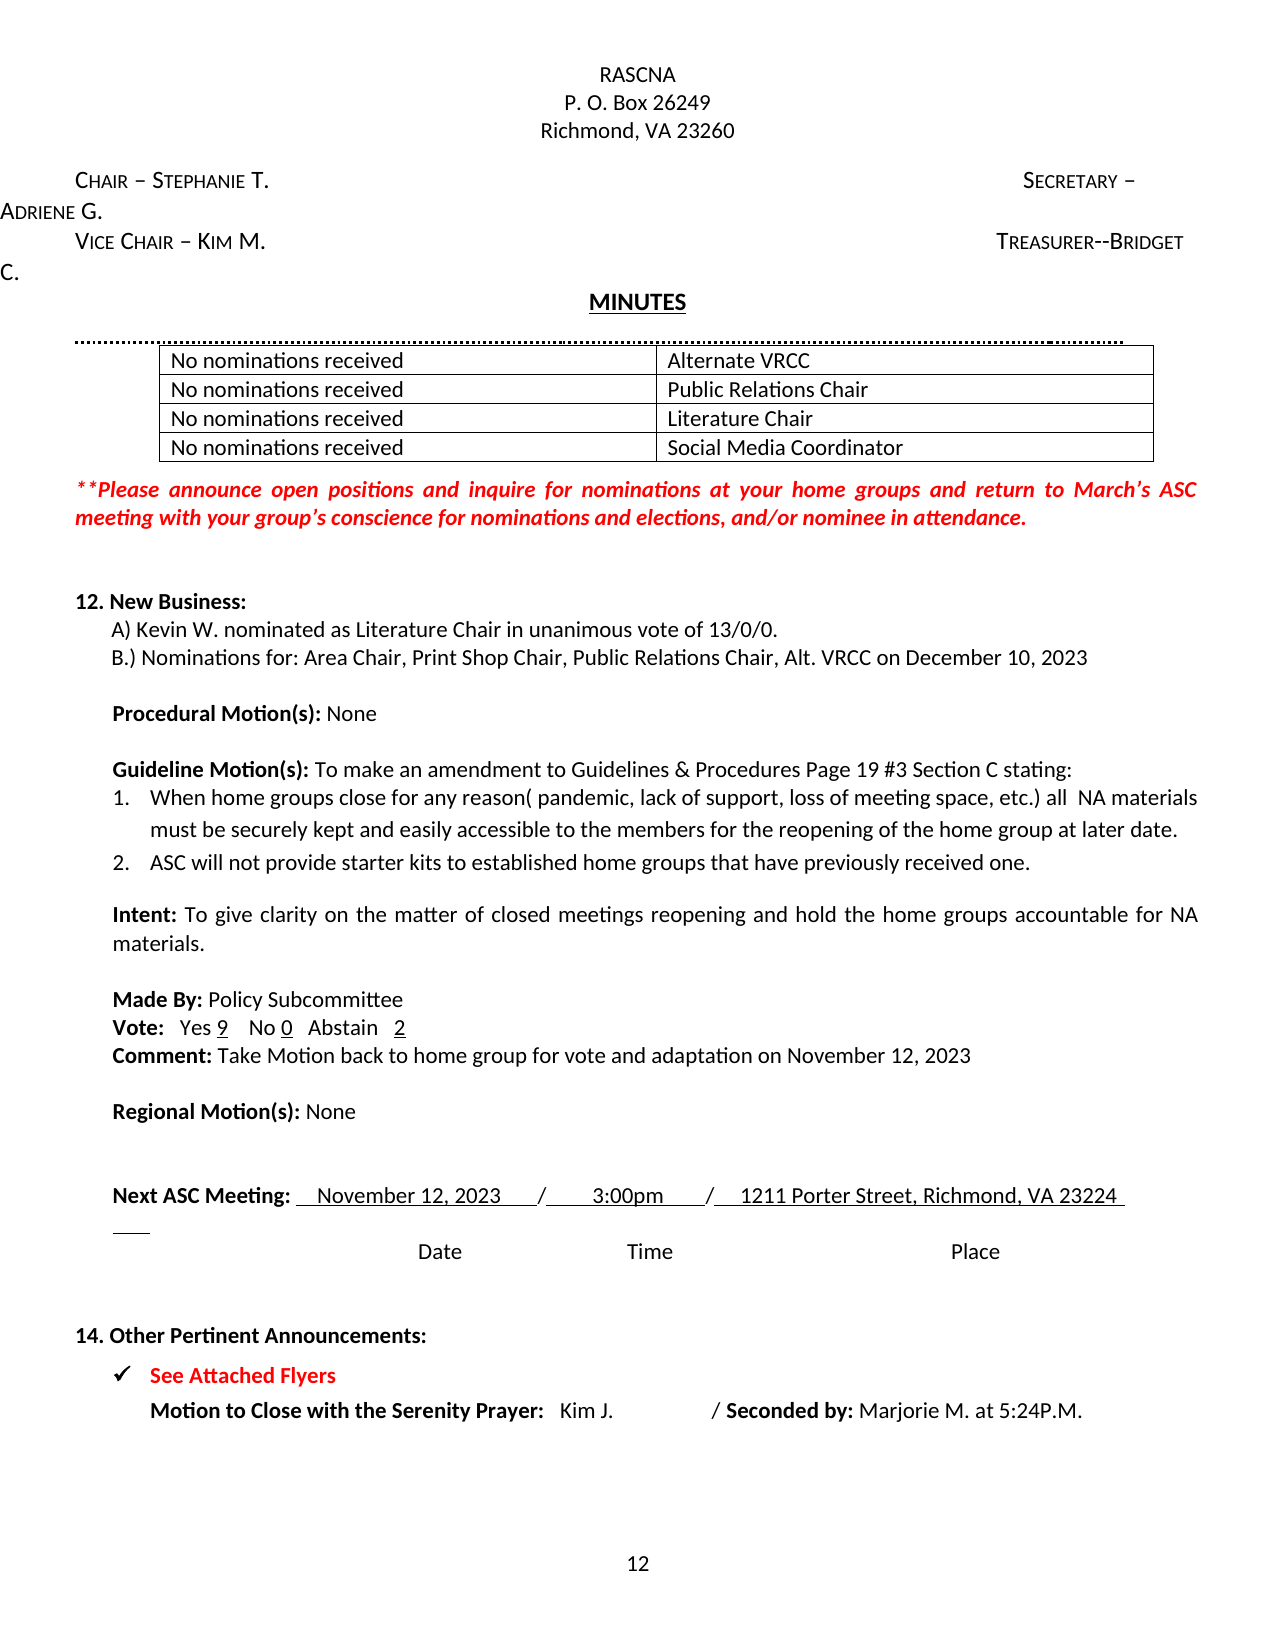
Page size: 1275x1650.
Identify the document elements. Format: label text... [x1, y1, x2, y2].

table_cell Social Media Coordinator [657, 433, 1153, 461]
text 14. Other Pertinent Announcements: [75, 1321, 1200, 1349]
list See Attached Flyers [112, 1361, 1200, 1389]
list When home groups close for any reason( pandemic, lack of support, loss of meeting space, etc.) all NA materials must be securely kept and easily accessible to the members for the reopening of the home group at later date. [112, 783, 1200, 843]
text B.) Nominations for: Area Chair, Print Shop Chair, Public Relations Chair, Alt. VRCC on December 10, 2023 [75, 643, 1200, 699]
text Procedural Motion(s): None [112, 699, 1200, 727]
text Next ASC Meeting: November 12, 2023 / 3:00pm / 1211 Porter Street, Richmond, VA 23224 [112, 1181, 1200, 1237]
text Made By: Policy Subcommittee [112, 985, 1200, 1013]
table_cell No nominations received [160, 404, 656, 432]
text Comment: Take Motion back to home group for vote and adaptation on November 12, 2023 [112, 1041, 1200, 1069]
table_cell No nominations received [160, 433, 656, 461]
text 12. New Business: [75, 587, 1200, 615]
text Vote: Yes 9 No 0 Abstain 2 [112, 1013, 1200, 1041]
text Intent: To give clarity on the matter of closed meetings reopening and hold the home groups accountable for NA materials. [112, 901, 1200, 957]
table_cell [160, 346, 656, 374]
list ASC will not provide starter kits to established home groups that have previously received one. [112, 848, 1200, 876]
text Guideline Motion(s): To make an amendment to Guidelines & Procedures Page 19 #3 Section C stating: [112, 755, 1200, 783]
table_cell Literature Chair [657, 404, 1153, 432]
text A) Kevin W. nominated as Literature Chair in unanimous vote of 13/0/0. [75, 615, 1200, 643]
table_cell Alternate VRCC [657, 346, 1153, 374]
table_cell No nominations received [160, 375, 656, 403]
text Date Time Place [94, 1237, 1200, 1265]
table_cell Public Relations Chair [657, 375, 1153, 403]
text Regional Motion(s): None [112, 1097, 1200, 1125]
text **Please announce open positions and inquire for nominations at your home groups and return to March’s ASC meeting with your group’s conscience for nominations and elections, and/or nominee in attendance. [75, 475, 1200, 531]
list Motion to Close with the Serenity Prayer: Kim J. / Seconded by: Marjorie M. at 5:24P.M. [150, 1396, 1200, 1424]
